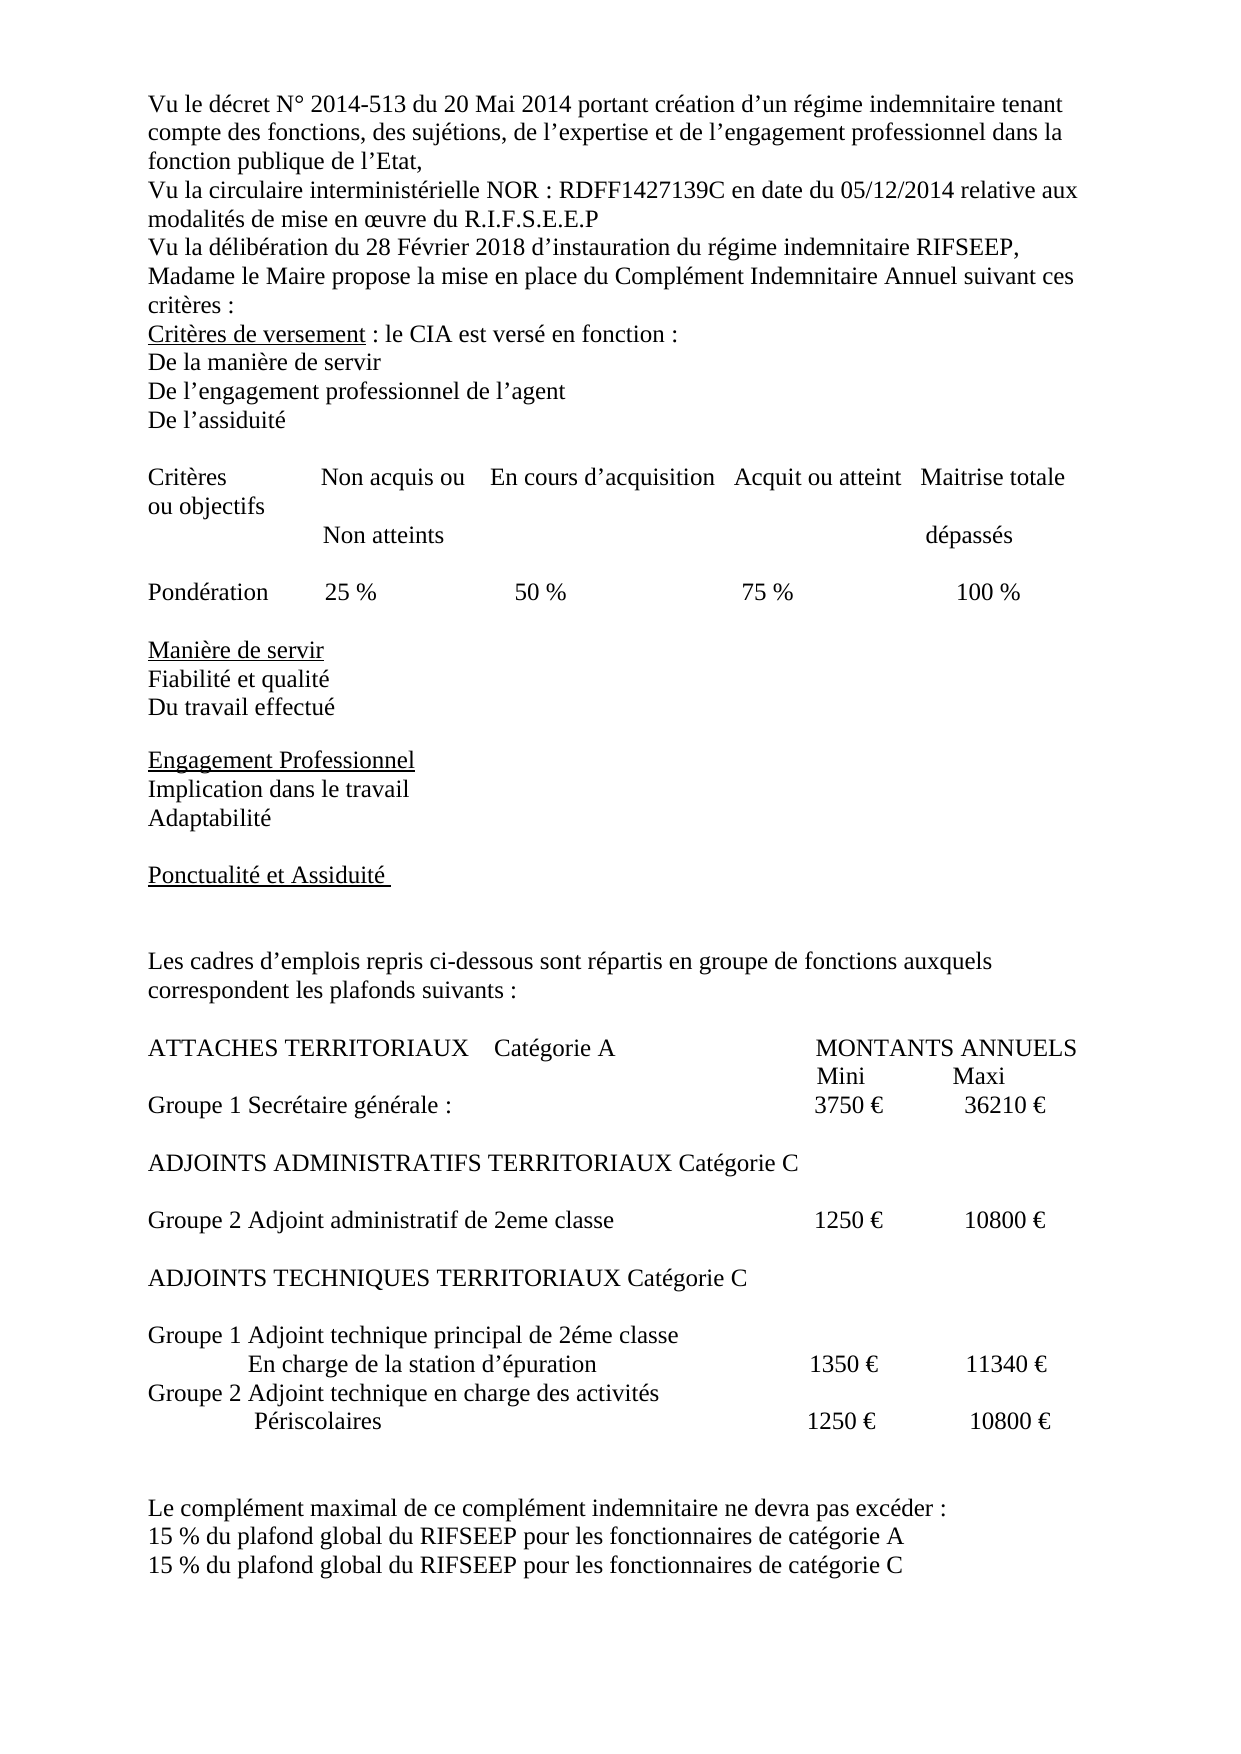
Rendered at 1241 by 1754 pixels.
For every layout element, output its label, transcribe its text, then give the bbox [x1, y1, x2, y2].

text Du travail effectué [148, 692, 1093, 721]
text Groupe 2 Adjoint technique en charge des activités [148, 1378, 1093, 1406]
text Adaptabilité [148, 803, 1093, 831]
text Groupe 2 Adjoint administratif de 2eme classe 1250 € 10800 € [148, 1205, 1093, 1234]
text Pondération 25 % 50 % 75 % 100 % [148, 577, 1093, 606]
text Non atteints dépassés [148, 520, 1093, 549]
text 15 % du plafond global du RIFSEEP pour les fonctionnaires de catégorie A [148, 1521, 1093, 1550]
text Vu la délibération du 28 Février 2018 d’instauration du régime indemnitaire RIFSEEP, [148, 232, 1093, 261]
text Implication dans le travail [148, 774, 1093, 803]
text Mini Maxi [148, 1061, 1093, 1090]
text ADJOINTS ADMINISTRATIFS TERRITORIAUX Catégorie C [148, 1148, 1093, 1176]
text 15 % du plafond global du RIFSEEP pour les fonctionnaires de catégorie C [148, 1550, 1093, 1579]
text Vu la circulaire interministérielle NOR : RDFF1427139C en date du 05/12/2014 relative aux modalités de mise en œuvre du R.I.F.S.E.E.P [148, 175, 1093, 232]
text De l’assiduité [148, 405, 1093, 434]
text Groupe 1 Secrétaire générale : 3750 € 36210 € [148, 1090, 1093, 1119]
text En charge de la station d’épuration 1350 € 11340 € [148, 1349, 1093, 1378]
text Fiabilité et qualité [148, 664, 1093, 692]
text Vu le décret N° 2014-513 du 20 Mai 2014 portant création d’un régime indemnitaire tenant compte des fonctions, des sujétions, de l’expertise et de l’engagement professionnel dans la fonction publique de l’Etat, [148, 89, 1093, 175]
text ADJOINTS TECHNIQUES TERRITORIAUX Catégorie C [148, 1263, 1093, 1291]
text Critères Non acquis ou En cours d’acquisition Acquit ou atteint Maitrise totale ou objectifs [148, 462, 1093, 520]
text Groupe 1 Adjoint technique principal de 2éme classe [148, 1320, 1093, 1349]
text Madame le Maire propose la mise en place du Complément Indemnitaire Annuel suivant ces critères : [148, 261, 1093, 319]
text De la manière de servir [148, 347, 1093, 376]
text Les cadres d’emplois repris ci-dessous sont répartis en groupe de fonctions auxquels correspondent les plafonds suivants : [148, 946, 1093, 1004]
text Critères de versement : le CIA est versé en fonction : [148, 319, 1093, 347]
text Ponctualité et Assiduité [148, 860, 1093, 889]
text ATTACHES TERRITORIAUX Catégorie A MONTANTS ANNUELS [148, 1033, 1093, 1061]
text De l’engagement professionnel de l’agent [148, 376, 1093, 405]
text Manière de servir [148, 635, 1093, 664]
text Périscolaires 1250 € 10800 € [148, 1406, 1093, 1435]
text Engagement Professionnel [148, 745, 1093, 774]
text Le complément maximal de ce complément indemnitaire ne devra pas excéder : [148, 1493, 1093, 1521]
